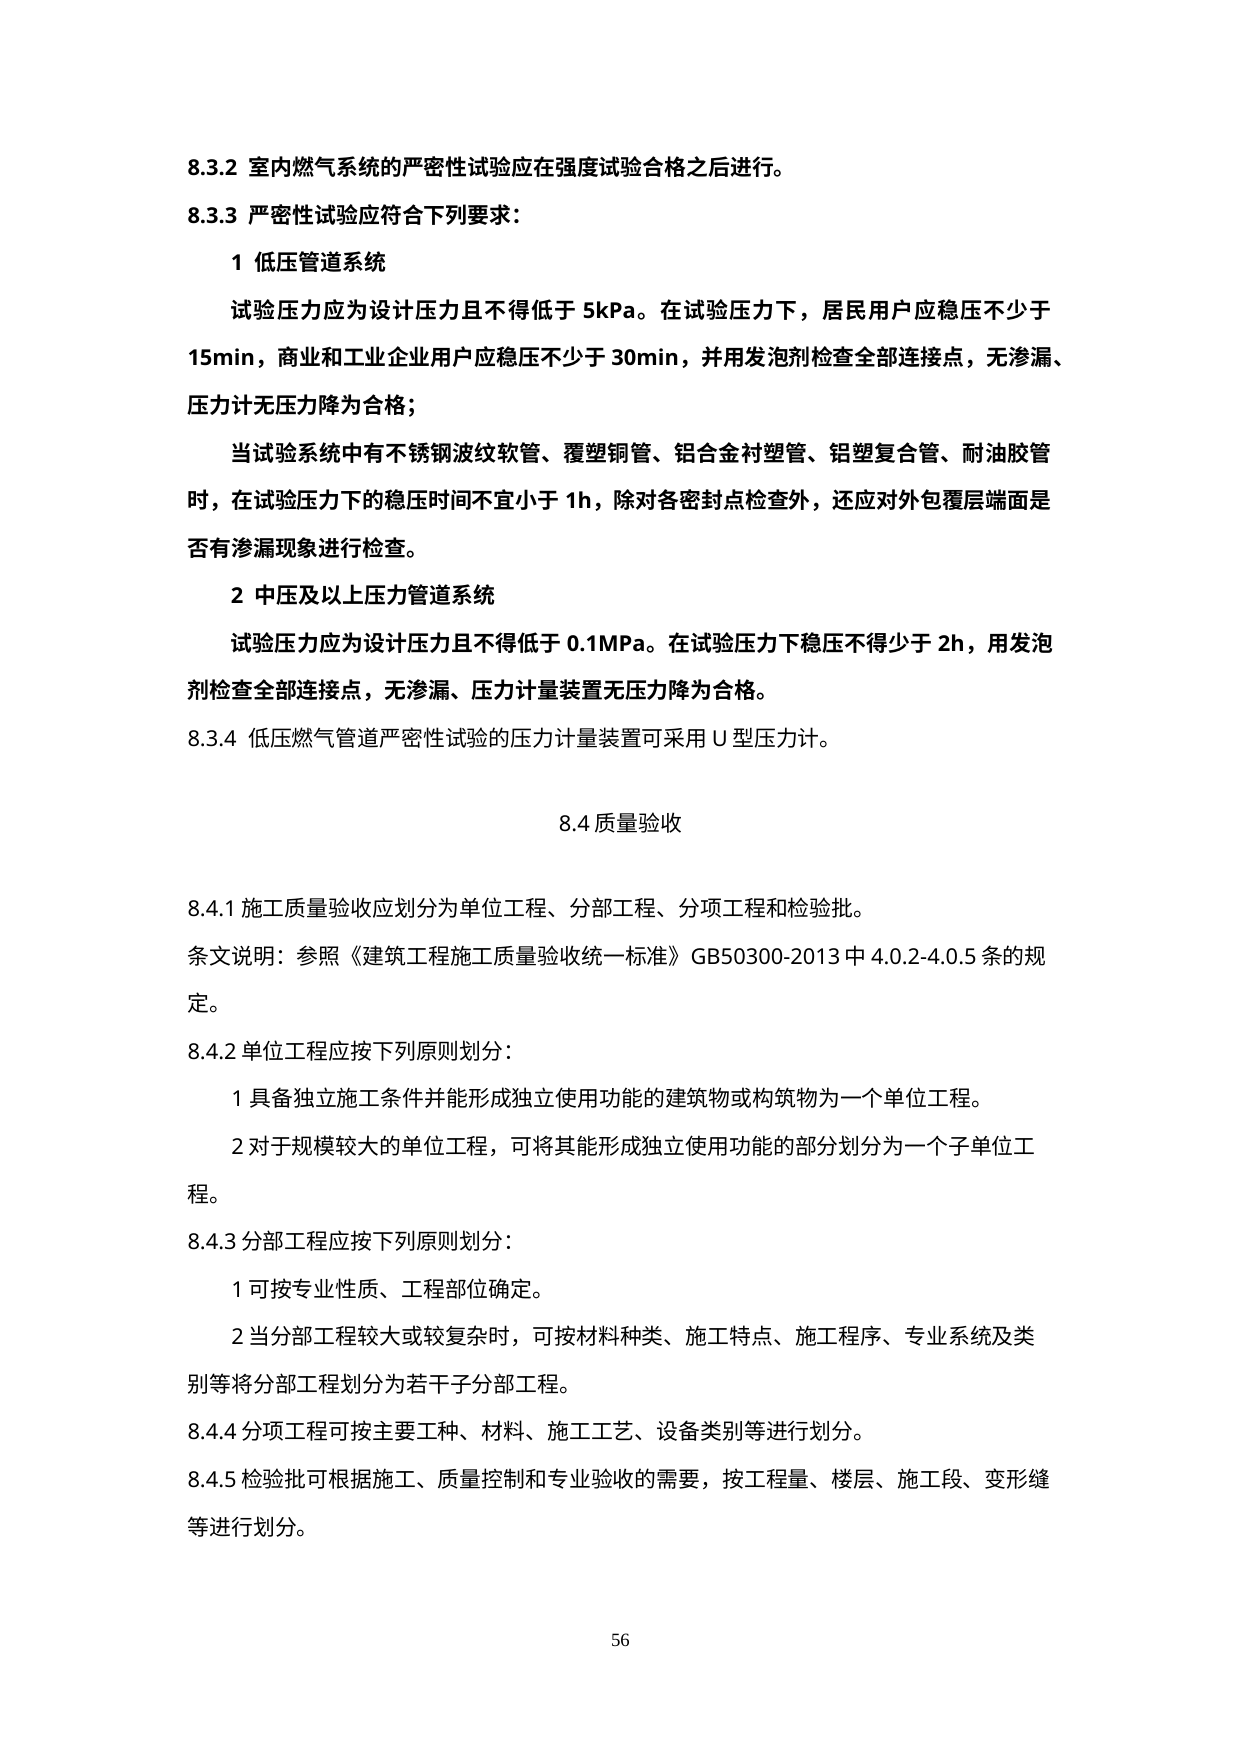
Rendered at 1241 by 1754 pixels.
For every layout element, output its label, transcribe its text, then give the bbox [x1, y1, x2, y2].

text 试验压力应为设计压力且不得低于5kPa。在试验压力下，居民用户应稳压不少于15min，商业和工业企业用户应稳压不少于30min，并用发泡剂检查全部连接点，无渗漏、压力计无压力降为合格； [187, 293, 1053, 420]
text 8.3.2 室内燃气系统的严密性试验应在强度试验合格之后进行。 [187, 150, 1053, 182]
text 1 具备独立施工条件并能形成独立使用功能的建筑物或构筑物为一个单位工程。 [187, 1081, 1053, 1113]
text 8.4.5检验批可根据施工、质量控制和专业验收的需要，按工程量、楼层、施工段、变形缝等进行划分。 [187, 1462, 1053, 1541]
text 当试验系统中有不锈钢波纹软管、覆塑铜管、铝合金衬塑管、铝塑复合管、耐油胶管时，在试验压力下的稳压时间不宜小于1h，除对各密封点检查外，还应对外包覆层端面是否有渗漏现象进行检查。 [187, 436, 1053, 562]
text 8.4.2单位工程应按下列原则划分： [187, 1034, 1053, 1066]
text 2当分部工程较大或较复杂时，可按材料种类、施工特点、施工程序、专业系统及类别等将分部工程划分为若干子分部工程。 [187, 1319, 1053, 1398]
text 2对于规模较大的单位工程，可将其能形成独立使用功能的部分划分为一个子单位工程。 [187, 1129, 1053, 1208]
text 1可按专业性质、工程部位确定。 [187, 1272, 1053, 1303]
subtitle 8.4质量验收 [187, 806, 1053, 838]
text 8.4.1施工质量验收应划分为单位工程、分部工程、分项工程和检验批。 [187, 891, 1053, 923]
text 试验压力应为设计压力且不得低于0.1MPa。在试验压力下稳压不得少于2h，用发泡剂检查全部连接点，无渗漏、压力计量装置无压力降为合格。 [187, 626, 1053, 705]
text 8.3.3 严密性试验应符合下列要求： [187, 198, 1053, 229]
text 8.4.3分部工程应按下列原则划分： [187, 1224, 1053, 1256]
text 条文说明：参照《建筑工程施工质量验收统一标准》GB50300-2013中4.0.2-4.0.5条的规定。 [187, 939, 1053, 1018]
text 8.3.4 低压燃气管道严密性试验的压力计量装置可采用U型压力计。 [187, 721, 1053, 753]
text 2 中压及以上压力管道系统 [187, 578, 1053, 610]
text 1 低压管道系统 [187, 245, 1053, 277]
text 8.4.4分项工程可按主要工种、材料、施工工艺、设备类别等进行划分。 [187, 1414, 1053, 1446]
